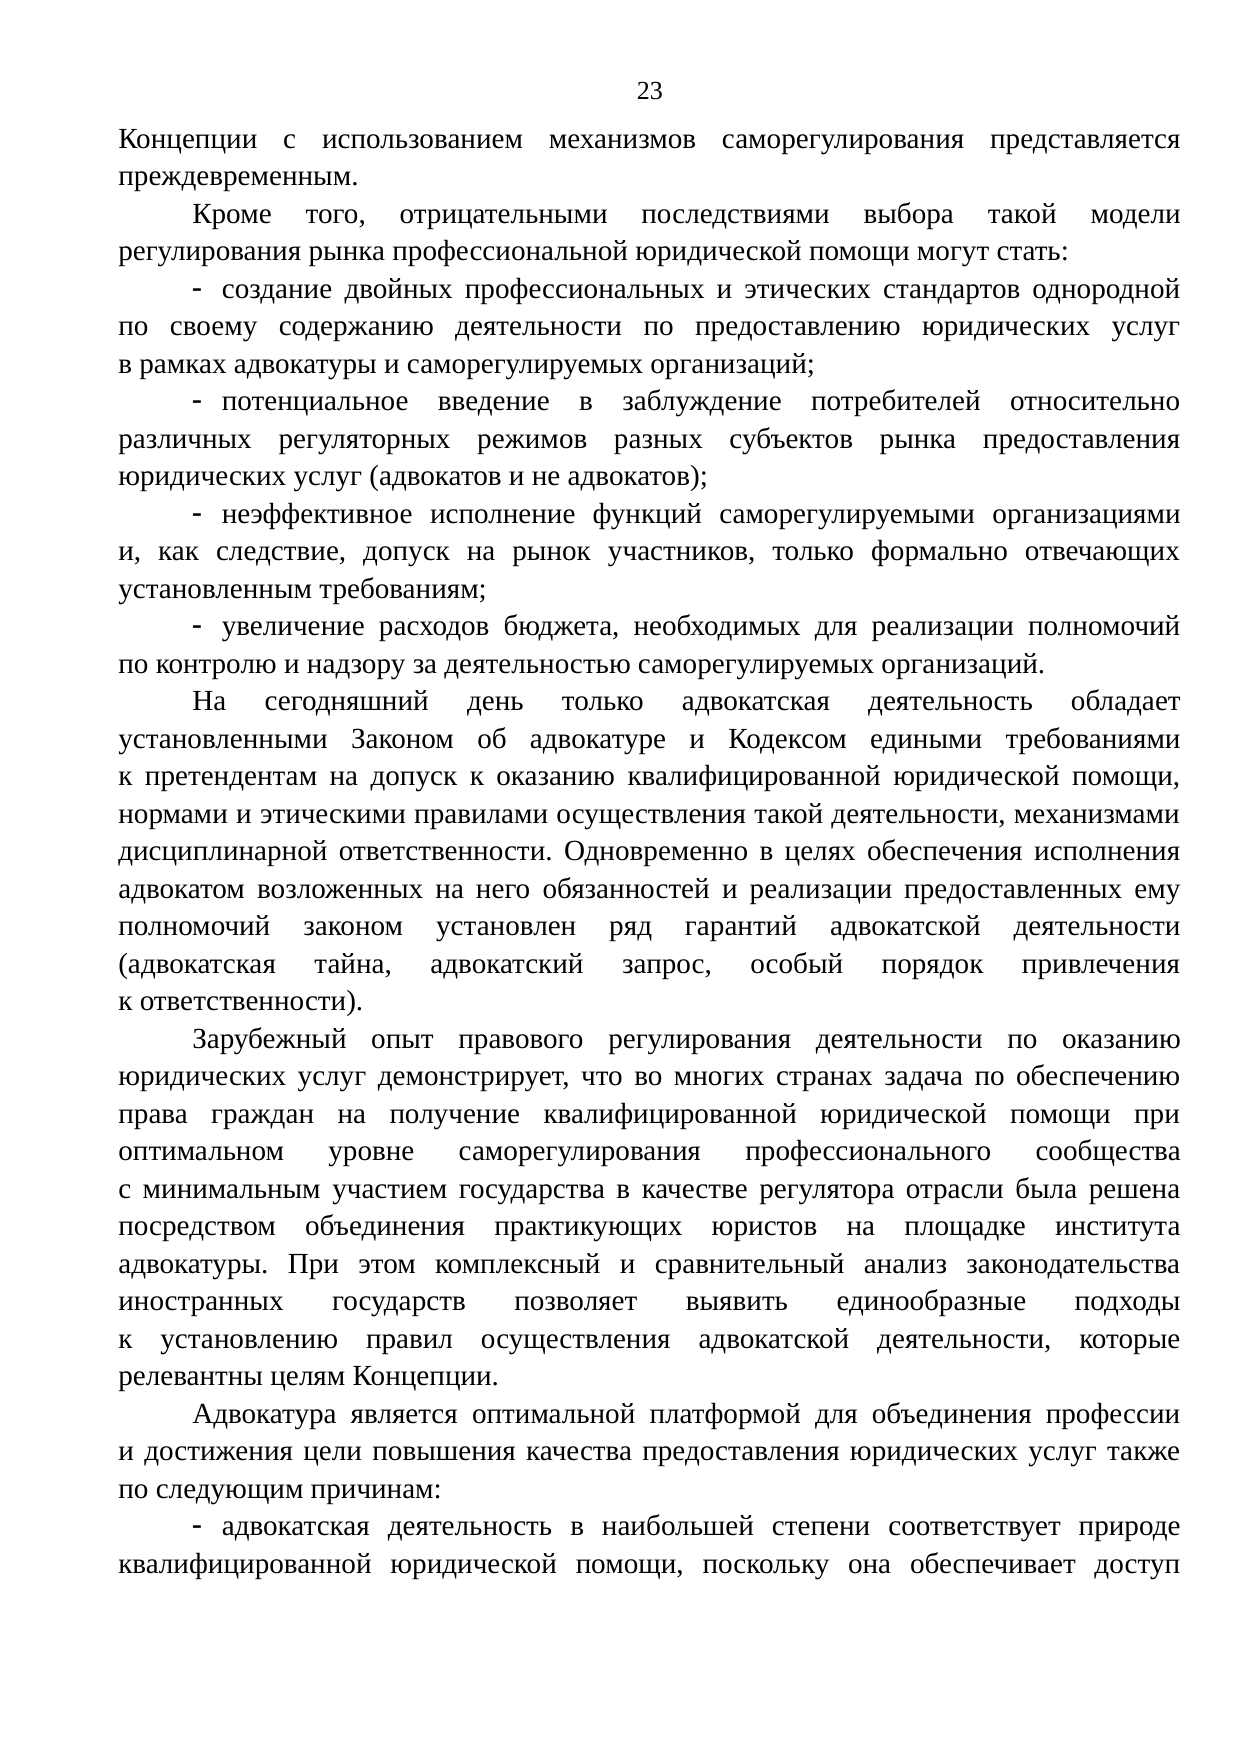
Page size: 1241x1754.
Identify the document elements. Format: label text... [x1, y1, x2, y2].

list неэффективное исполнение функций саморегулируемыми организациями и, как следствие, допуск на рынок участников, только формально отвечающих установленным требованиям; [118, 493, 1181, 606]
list увеличение расходов бюджета, необходимых для реализации полномочий по контролю и надзору за деятельностью саморегулируемых организаций. [118, 606, 1181, 681]
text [118, 118, 1181, 193]
list потенциальное введение в заблуждение потребителей относительно различных регуляторных режимов разных субъектов рынка предоставления юридических услуг (адвокатов и не адвокатов); [118, 381, 1181, 493]
text Зарубежный опыт правового регулирования деятельности по оказанию юридических услуг демонстрирует, что во многих странах задача по обеспечению права граждан на получение квалифицированной юридической помощи при оптимальном уровне саморегулирования профессионального сообщества с минимальным участием государства в качестве регулятора отрасли была решена посредством объединения практикующих юристов на площадке института адвокатуры. При этом комплексный и сравнительный анализ законодательства иностранных государств позволяет выявить единообразные подходы к установлению правил осуществления адвокатской деятельности, которые релевантны целям Концепции. [118, 1018, 1181, 1393]
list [118, 1506, 1181, 1581]
list создание двойных профессиональных и этических стандартов однородной по своему содержанию деятельности по предоставлению юридических услуг в рамках адвокатуры и саморегулируемых организаций; [118, 268, 1181, 381]
text Адвокатура является оптимальной платформой для объединения профессии и достижения цели повышения качества предоставления юридических услуг также по следующим причинам: [118, 1393, 1181, 1506]
text Кроме того, отрицательными последствиями выбора такой модели регулирования рынка профессиональной юридической помощи могут стать: [118, 193, 1181, 268]
text На сегодняшний день только адвокатская деятельность обладает установленными Законом об адвокатуре и Кодексом едиными требованиями к претендентам на допуск к оказанию квалифицированной юридической помощи, нормами и этическими правилами осуществления такой деятельности, механизмами дисциплинарной ответственности. Одновременно в целях обеспечения исполнения адвокатом возложенных на него обязанностей и реализации предоставленных ему полномочий законом установлен ряд гарантий адвокатской деятельности (адвокатская тайна, адвокатский запрос, особый порядок привлечения к ответственности). [118, 681, 1181, 1018]
